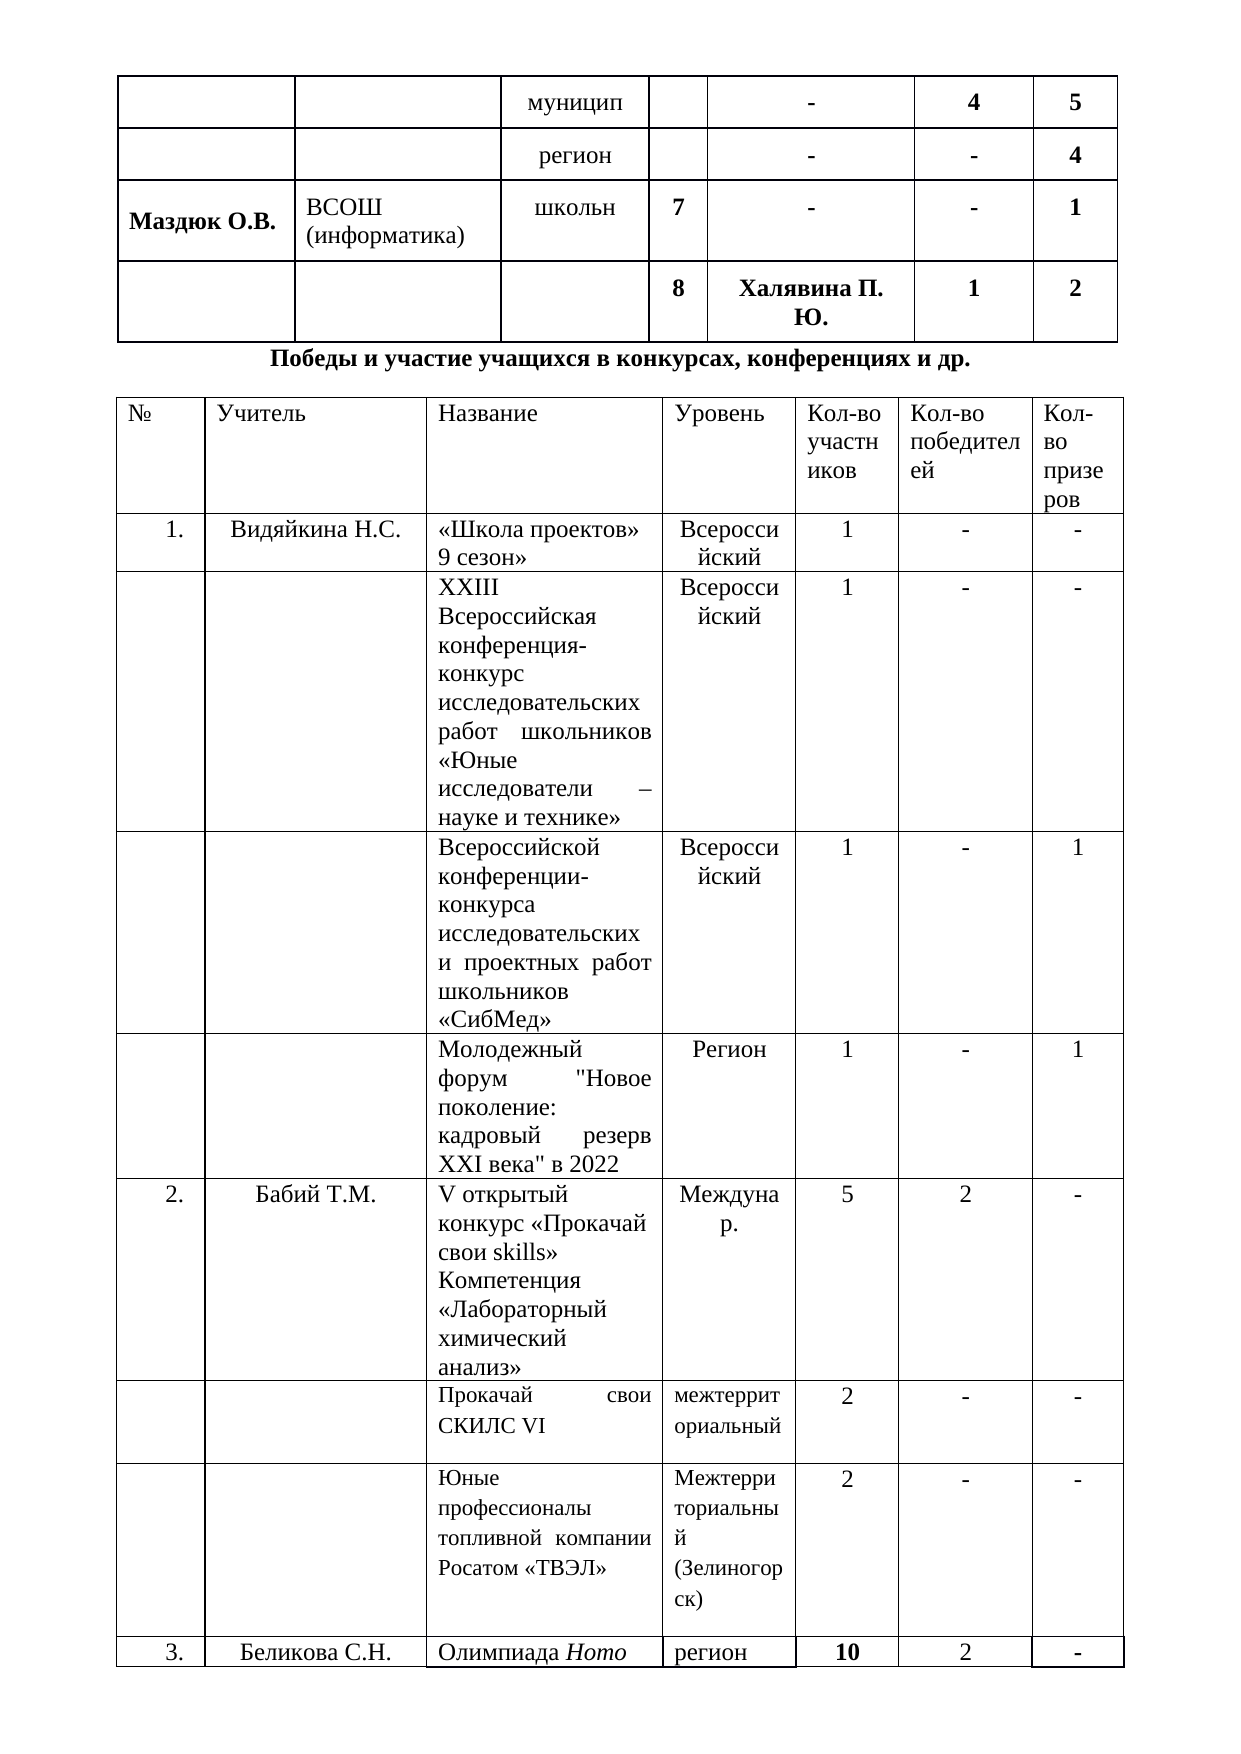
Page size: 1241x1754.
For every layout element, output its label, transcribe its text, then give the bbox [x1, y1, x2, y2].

table_cell 7 [650, 181, 707, 260]
table_cell Междунар. [663, 1179, 795, 1380]
table_cell [296, 262, 500, 341]
table_cell - [915, 181, 1033, 260]
table_cell 1 [1034, 181, 1117, 260]
table_cell [206, 1381, 426, 1463]
table_cell XXIII Всероссийская конференция-конкурс исследовательских работ школьников «Юные исследователи – науке и технике» [427, 572, 662, 831]
table_cell регион [502, 129, 648, 179]
table_cell - [899, 572, 1032, 831]
table_cell 1 [796, 832, 898, 1033]
table_cell 1 [796, 514, 898, 571]
table_cell регион [664, 1637, 795, 1666]
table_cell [427, 1637, 662, 1666]
table_cell 1 [796, 572, 898, 831]
table_cell V открытый конкурс «Прокачай свои skills» Компетенция «Лабораторный химический анализ» [427, 1179, 662, 1380]
table_cell Маздюк О.В. [119, 181, 294, 260]
table_cell [117, 832, 204, 1033]
table_cell - [1033, 1179, 1123, 1380]
table_header Кол-во участников [796, 398, 898, 513]
table_cell [117, 1034, 204, 1178]
table_cell 4 [915, 77, 1033, 127]
table_cell [650, 129, 707, 179]
table_cell - [1033, 1637, 1123, 1666]
table_cell 1 [796, 1034, 898, 1178]
table_cell Прокачай свои СКИЛС VI [427, 1381, 662, 1463]
table_cell - [915, 129, 1033, 179]
table_cell - [899, 1034, 1032, 1178]
table_cell 4 [1034, 129, 1117, 179]
table_cell - [708, 129, 914, 179]
text Победы и участие учащихся в конкурсах, конференциях и др. [75, 343, 1165, 372]
table_cell Всероссийской конференции-конкурса исследовательских и проектных работ школьников «СибМед» [427, 832, 662, 1033]
table_cell Всероссийский [663, 514, 795, 571]
table_cell 5 [1034, 77, 1117, 127]
table_cell 2 [899, 1637, 1031, 1666]
table_cell [117, 572, 204, 831]
table_cell 1 [1033, 1034, 1123, 1178]
table_cell Юные профессионалы топливной компании Росатом «ТВЭЛ» [427, 1464, 662, 1636]
table_cell - [1033, 514, 1123, 571]
table_cell [206, 1464, 426, 1636]
table_header Учитель [206, 398, 426, 513]
table_cell [119, 262, 294, 341]
table_cell 2 [1034, 262, 1117, 341]
table_cell 2. [117, 1179, 204, 1380]
table_cell [206, 832, 426, 1033]
table_cell [117, 1381, 204, 1463]
table_cell [117, 514, 204, 571]
table_cell 3. [117, 1637, 204, 1666]
table_cell 2 [796, 1381, 898, 1463]
table_cell - [1033, 1464, 1123, 1636]
table_cell Межтерриториальный (Зелиногорск) [663, 1464, 795, 1636]
table_cell школьн [502, 181, 648, 260]
table_cell межтерриториальный [663, 1381, 795, 1463]
table_cell Всероссийский [663, 572, 795, 831]
table_cell - [1033, 1381, 1123, 1463]
table_cell Видяйкина Н.С. [206, 514, 426, 571]
table_cell [502, 262, 648, 341]
table_cell 2 [899, 1179, 1032, 1380]
table_cell Всероссийский [663, 832, 795, 1033]
table_cell Молодежный форум "Новое поколение: кадровый резерв XXI века" в 2022 [427, 1034, 662, 1178]
table_cell Беликова С.Н. [206, 1637, 426, 1666]
table_header Название [427, 398, 662, 513]
table_cell [650, 77, 707, 127]
table_cell муницип [502, 77, 648, 127]
table_cell - [899, 1381, 1032, 1463]
table_cell 5 [796, 1179, 898, 1380]
table_cell - [1033, 572, 1123, 831]
table_cell 1 [1033, 832, 1123, 1033]
table_cell 1 [915, 262, 1033, 341]
table_cell - [899, 1464, 1032, 1636]
table_header Кол-во призеров [1033, 398, 1123, 513]
table_cell - [708, 77, 914, 127]
table_cell 10 [797, 1637, 898, 1666]
table_cell «Школа проектов» 9 сезон» [427, 514, 662, 571]
table_cell Бабий Т.М. [206, 1179, 426, 1380]
table_cell 8 [650, 262, 707, 341]
table_cell ВСОШ (информатика) [296, 181, 500, 260]
table_cell [119, 77, 294, 127]
table_cell Халявина П. Ю. [708, 262, 914, 341]
table_header Уровень [663, 398, 795, 513]
table_cell Регион [663, 1034, 795, 1178]
table_header Кол-во победителей [899, 398, 1032, 513]
table_cell - [708, 181, 914, 260]
table_cell 2 [796, 1464, 898, 1636]
table_header № [117, 398, 204, 513]
table_cell - [899, 832, 1032, 1033]
table_cell [206, 1034, 426, 1178]
table_cell [296, 77, 500, 127]
table_cell [206, 572, 426, 831]
table_cell [117, 1464, 204, 1636]
table_cell [296, 129, 500, 179]
table_cell [119, 129, 294, 179]
table_cell - [899, 514, 1032, 571]
